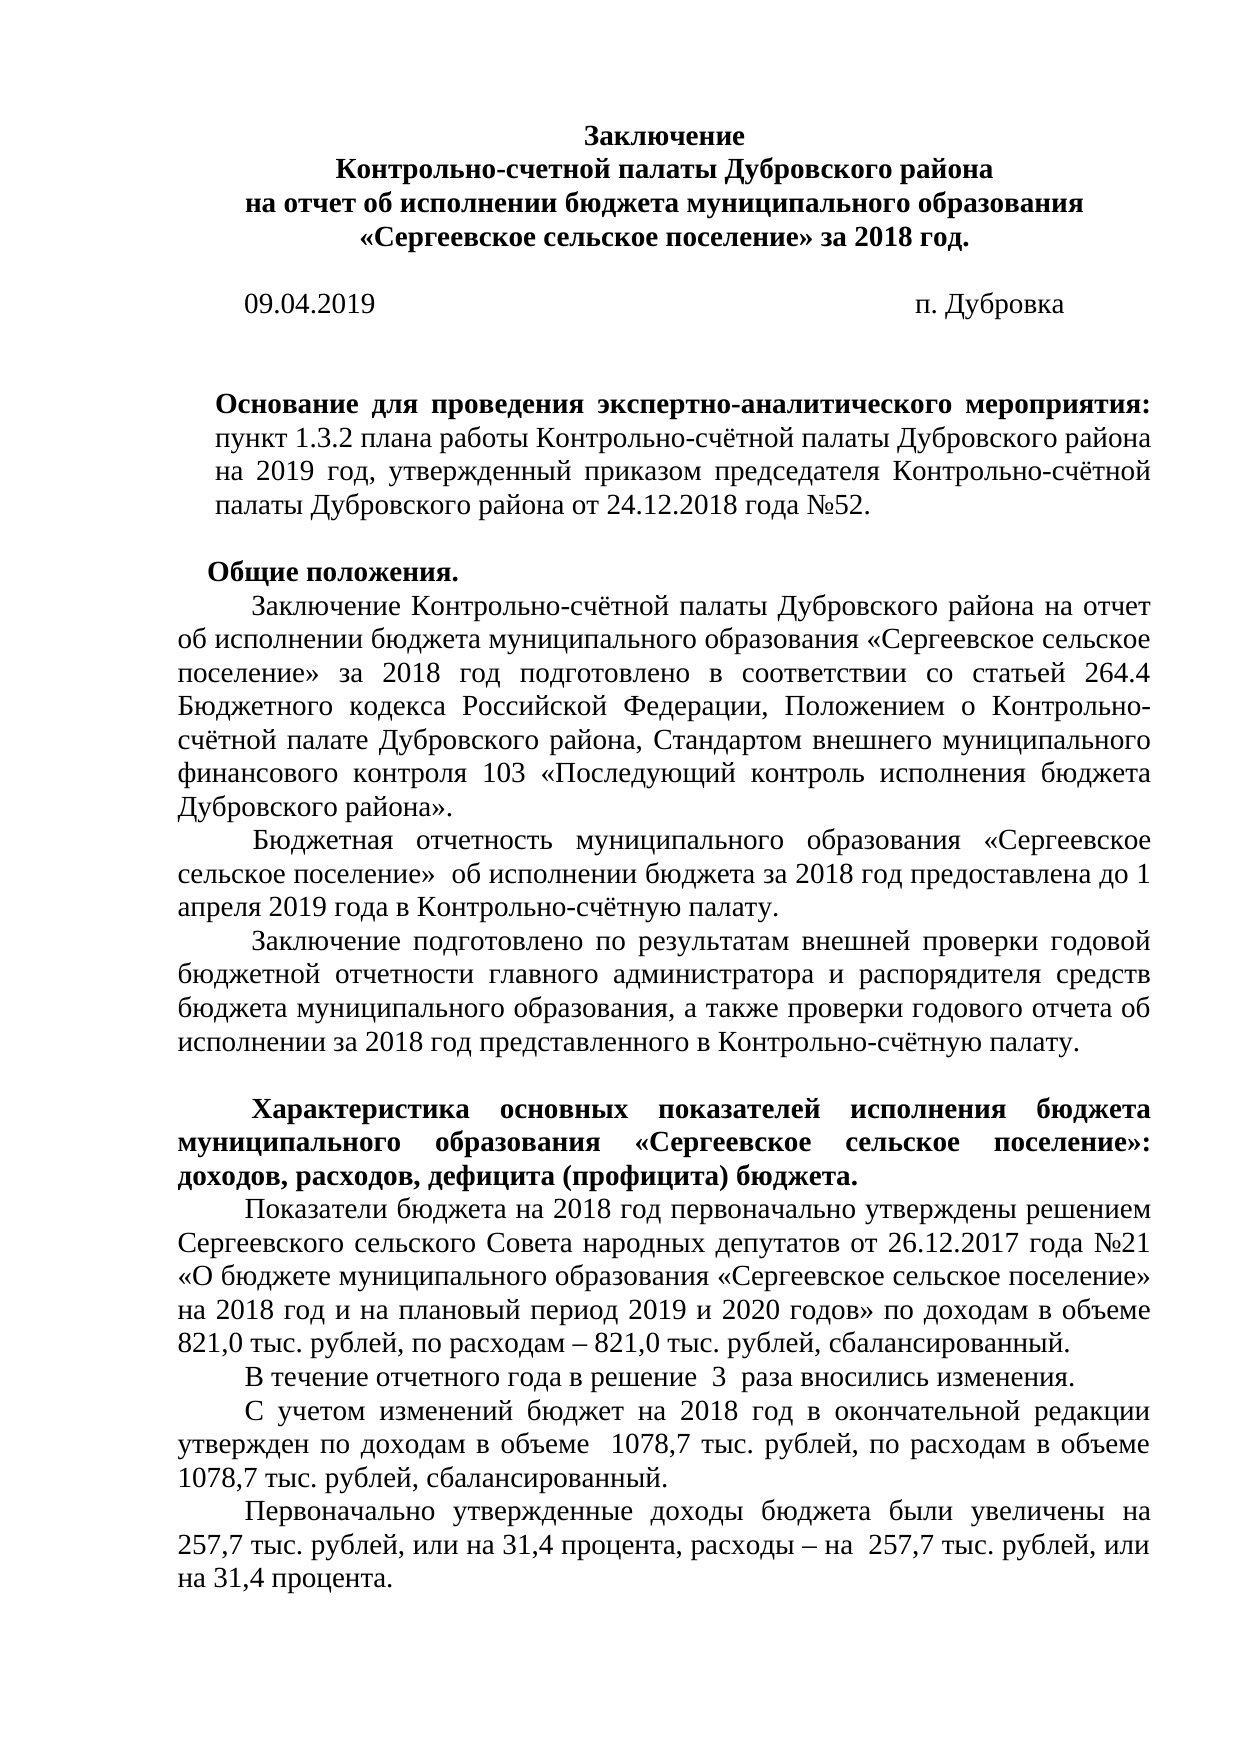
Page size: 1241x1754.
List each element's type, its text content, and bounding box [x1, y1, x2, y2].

text Заключение Контрольно-счётной палаты Дубровского района на отчет об исполнении бюджета муниципального образования «Сергеевское сельское поселение» за 2018 год подготовлено в соответствии со статьей 264.4 Бюджетного кодекса Российской Федерации, Положением о Контрольно-счётной палате Дубровского района, Стандартом внешнего муниципального финансового контроля 103 «Последующий контроль исполнения бюджета Дубровского района». [177, 588, 1152, 822]
text Общие положения. [207, 554, 1152, 588]
text В течение отчетного года в решение 3 раза вносились изменения. [177, 1359, 1152, 1393]
text Первоначально утвержденные доходы бюджета были увеличены на 257,7 тыс. рублей, или на 31,4 процента, расходы – на 257,7 тыс. рублей, или на 31,4 процента. [177, 1493, 1152, 1594]
text Основание для проведения экспертно-аналитического мероприятия: пункт 1.3.2 плана работы Контрольно-счётной палаты Дубровского района на 2019 год, утвержденный приказом председателя Контрольно-счётной палаты Дубровского района от 24.12.2018 года №52. [215, 386, 1152, 521]
text Контрольно-счетной палаты Дубровского района [177, 152, 1152, 185]
text С учетом изменений бюджет на 2018 год в окончательной редакции утвержден по доходам в объеме 1078,7 тыс. рублей, по расходам в объеме 1078,7 тыс. рублей, сбалансированный. [177, 1393, 1152, 1493]
text Бюджетная отчетность муниципального образования «Сергеевское сельское поселение» об исполнении бюджета за 2018 год предоставлена до 1 апреля 2019 года в Контрольно-счётную палату. [177, 822, 1152, 923]
text Характеристика основных показателей исполнения бюджета муниципального образования «Сергеевское сельское поселение»: доходов, расходов, дефицита (профицита) бюджета. [177, 1091, 1152, 1191]
text Показатели бюджета на 2018 год первоначально утверждены решением Сергеевского сельского Совета народных депутатов от 26.12.2017 года №21 «О бюджете муниципального образования «Сергеевское сельское поселение» на 2018 год и на плановый период 2019 и 2020 годов» по доходам в объеме 821,0 тыс. рублей, по расходам – 821,0 тыс. рублей, сбалансированный. [177, 1191, 1152, 1359]
text на отчет об исполнении бюджета муниципального образования «Сергеевское сельское поселение» за 2018 год. [177, 185, 1152, 252]
text Заключение [177, 118, 1152, 152]
text Заключение подготовлено по результатам внешней проверки годовой бюджетной отчетности главного администратора и распорядителя средств бюджета муниципального образования, а также проверки годового отчета об исполнении за 2018 год представленного в Контрольно-счётную палату. [177, 923, 1152, 1057]
text 09.04.2019 п. Дубровка [177, 286, 1152, 319]
